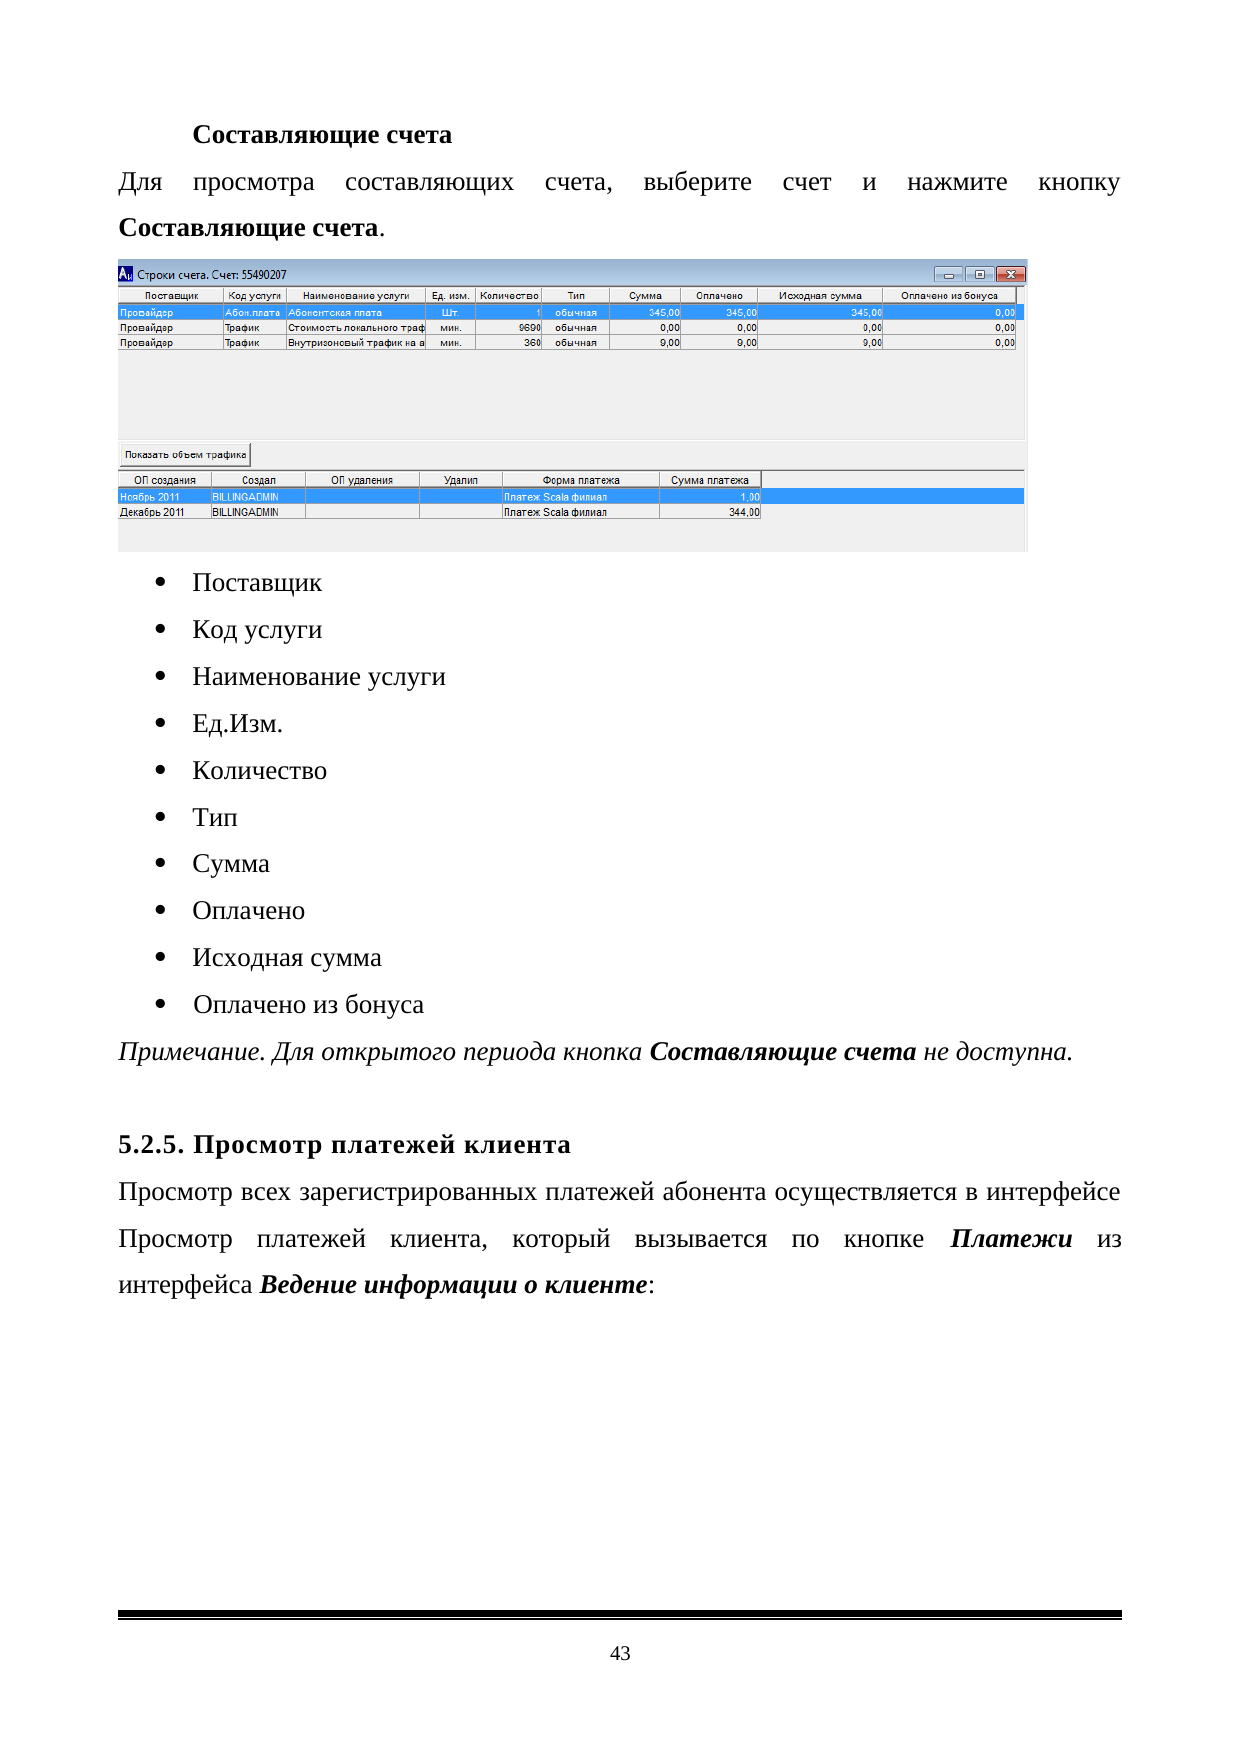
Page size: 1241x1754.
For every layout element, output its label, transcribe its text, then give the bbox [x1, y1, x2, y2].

text Просмотр всех зарегистрированных платежей абонента осуществляется в интерфейсе Просмотр платежей клиента, который вызывается по кнопке Платежи из интерфейса Ведение информации о клиенте: [118, 1175, 1122, 1299]
subtitle Просмотр платежей клиента [118, 1128, 1122, 1159]
list Код услуги [156, 613, 1122, 644]
list Поставщик [156, 566, 1122, 597]
list Исходная сумма [156, 941, 1122, 972]
text Примечание. Для открытого периода кнопка Составляющие счета не доступна. [118, 1035, 1122, 1066]
list Количество [156, 754, 1122, 785]
subtitle Составляющие счета [192, 118, 1122, 149]
list Ед.Изм. [156, 707, 1122, 738]
text Для просмотра составляющих счета, выберите счет и нажмите кнопку Составляющие счета. [118, 165, 1122, 243]
list Наименование услуги [156, 660, 1122, 691]
picture [118, 258, 1028, 552]
list Оплачено [156, 894, 1122, 926]
list Оплачено из бонуса [156, 988, 1122, 1019]
list Сумма [156, 847, 1122, 879]
list Тип [156, 801, 1122, 832]
